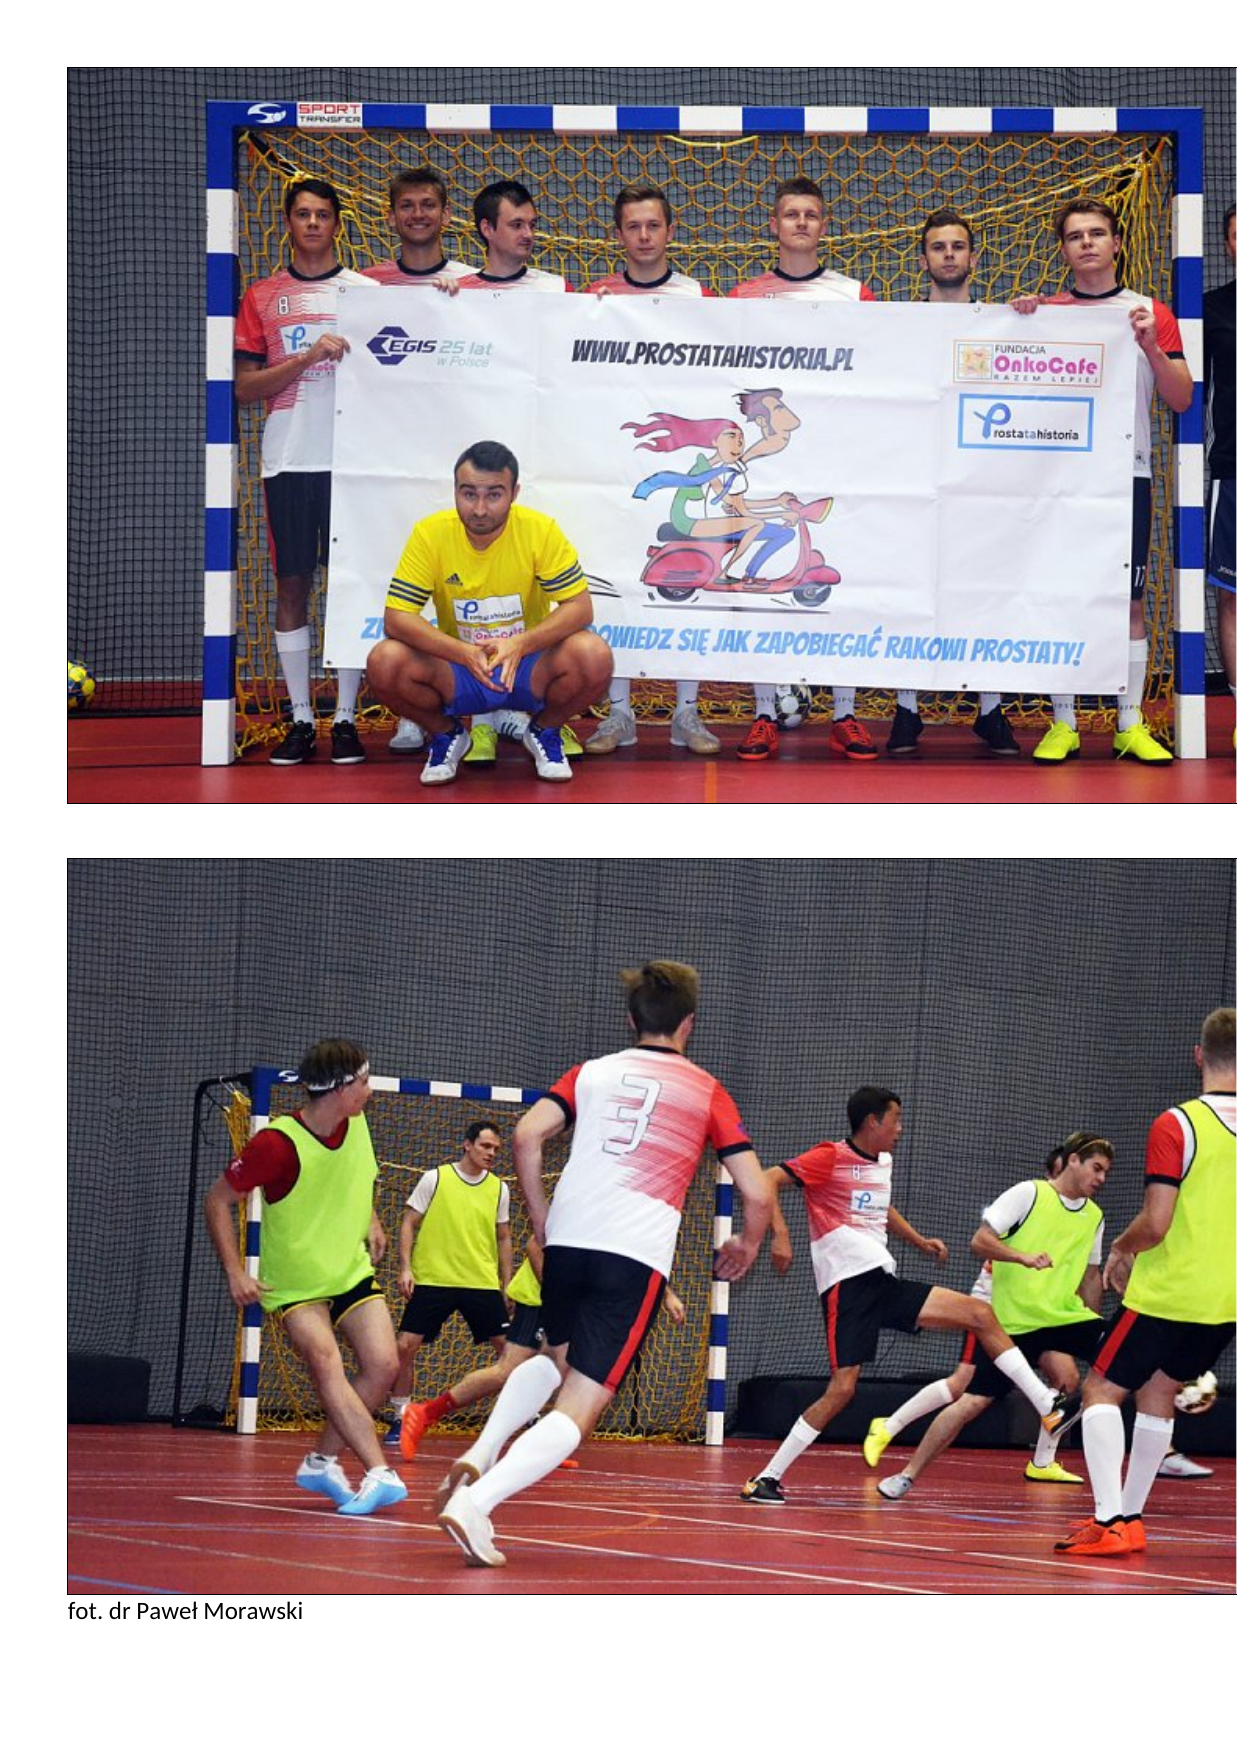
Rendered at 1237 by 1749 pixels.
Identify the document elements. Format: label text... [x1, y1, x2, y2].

text fot. dr Paweł Morawski [68, 1595, 1169, 1625]
picture [68, 68, 1237, 803]
picture [68, 859, 1237, 1594]
